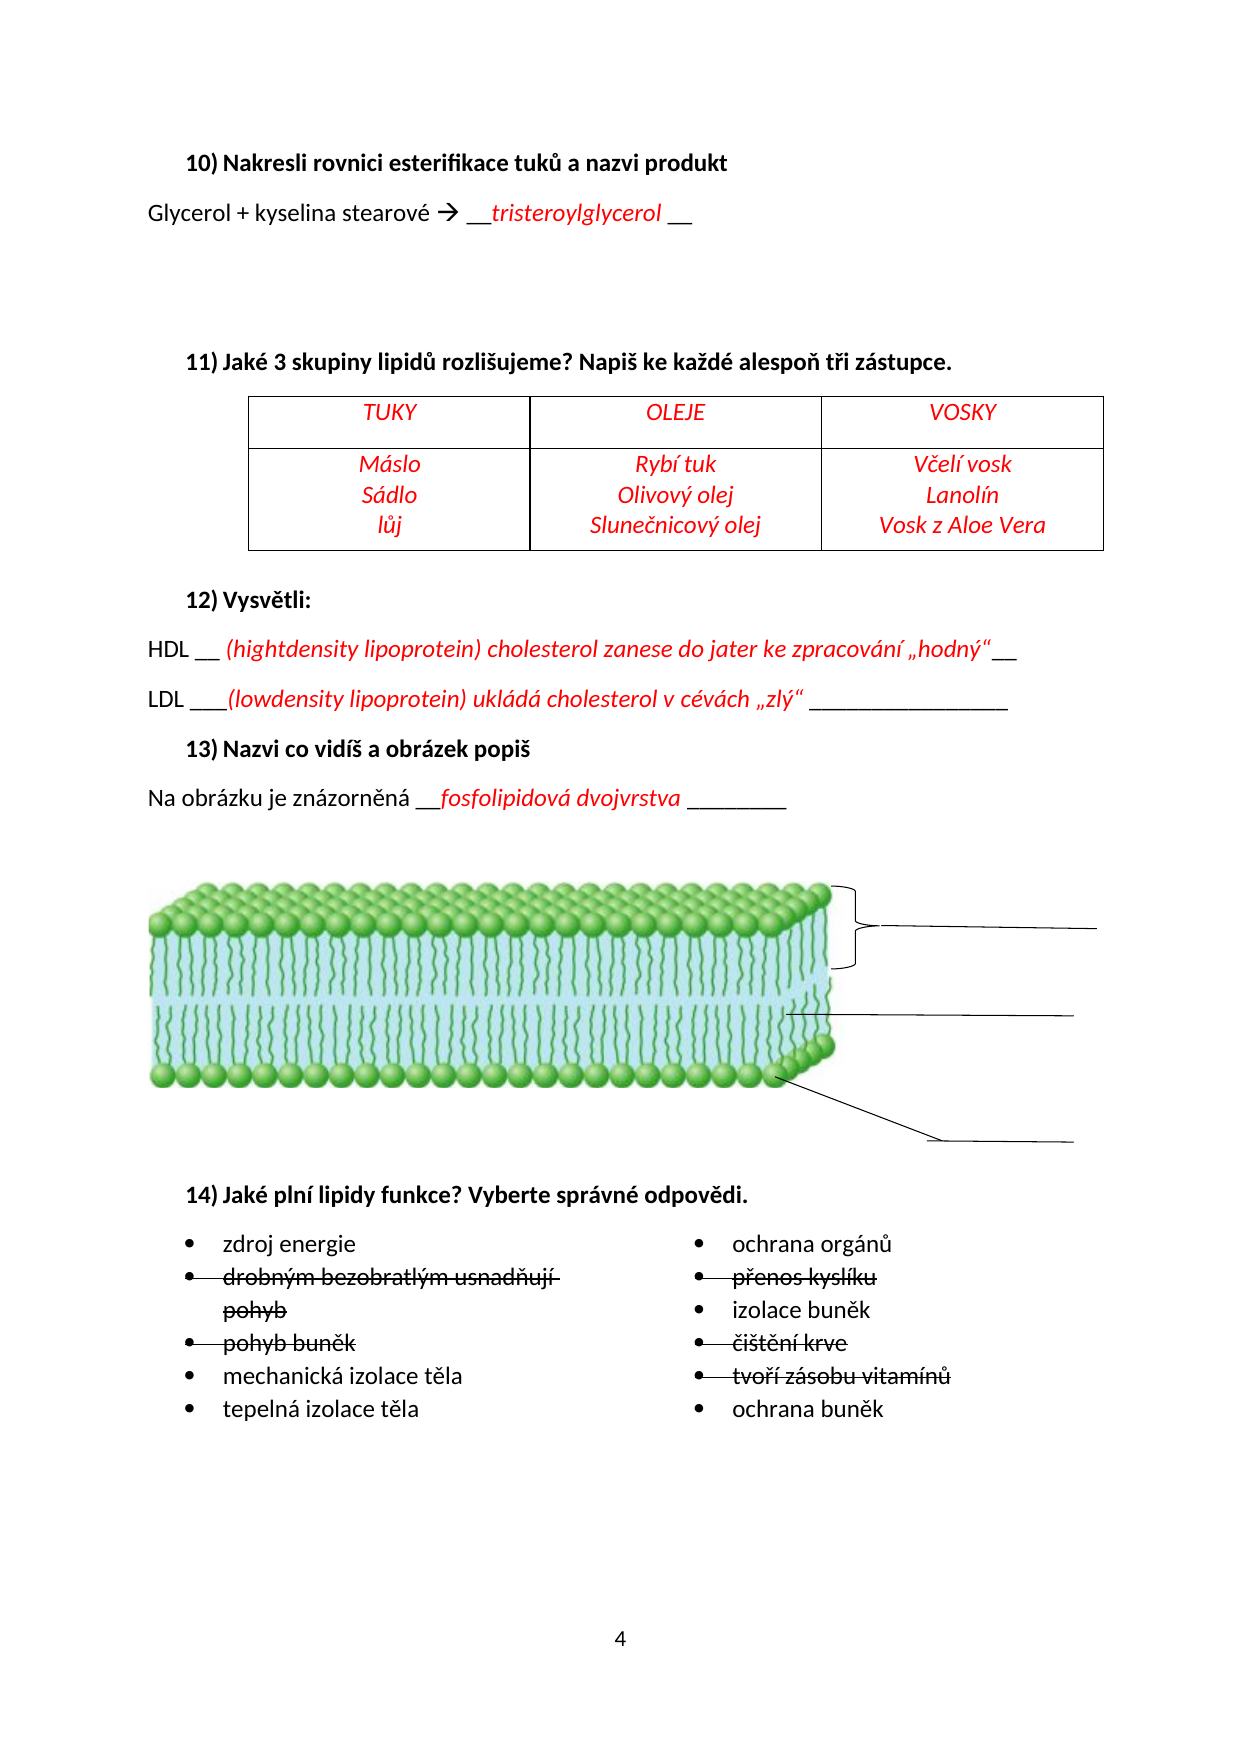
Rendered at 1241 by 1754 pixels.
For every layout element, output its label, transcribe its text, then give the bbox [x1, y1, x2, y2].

table_header TUKY [249, 397, 529, 447]
table_cell Máslo Sádlo lůj [249, 449, 529, 550]
list pohyb buněk [185, 1327, 583, 1358]
list zdroj energie [185, 1229, 583, 1259]
text Na obrázku je znázorněná __fosfolipidová dvojvrstva ________ [148, 782, 1093, 813]
list čištění krve [694, 1327, 1093, 1358]
list Vysvětli: [185, 584, 1093, 614]
text Glycerol + kyselina stearové __tristeroylglycerol __ [148, 197, 1093, 228]
list ochrana orgánů [694, 1229, 1093, 1259]
table_header OLEJE [531, 397, 821, 447]
list mechanická izolace těla [185, 1360, 583, 1391]
list Nakresli rovnici esterifikace tuků a nazvi produkt [185, 148, 1093, 178]
list Nazvi co vidíš a obrázek popiš [185, 733, 1093, 763]
table_header VOSKY [822, 397, 1103, 447]
text HDL __ (hightdensity lipoprotein) cholesterol zanese do jater ke zpracování „hodný“__ [148, 634, 1093, 664]
list tepelná izolace těla [185, 1393, 583, 1424]
text LDL ___(lowdensity lipoprotein) ukládá cholesterol v cévách „zlý“ ________________ [148, 683, 1093, 714]
list izolace buněk [694, 1294, 1093, 1325]
table_cell Včelí vosk Lanolín Vosk z Aloe Vera [822, 449, 1103, 550]
list přenos kyslíku [694, 1262, 1093, 1292]
list Jaké plní lipidy funkce? Vyberte správné odpovědi. [185, 1179, 1093, 1209]
list Jaké 3 skupiny lipidů rozlišujeme? Napiš ke každé alespoň tři zástupce. [185, 346, 1093, 376]
list drobným bezobratlým usnadňují pohyb [185, 1262, 583, 1325]
list ochrana buněk [694, 1393, 1093, 1424]
table_cell Rybí tuk Olivový olej Slunečnicový olej [531, 449, 821, 550]
list tvoří zásobu vitamínů [694, 1360, 1093, 1391]
